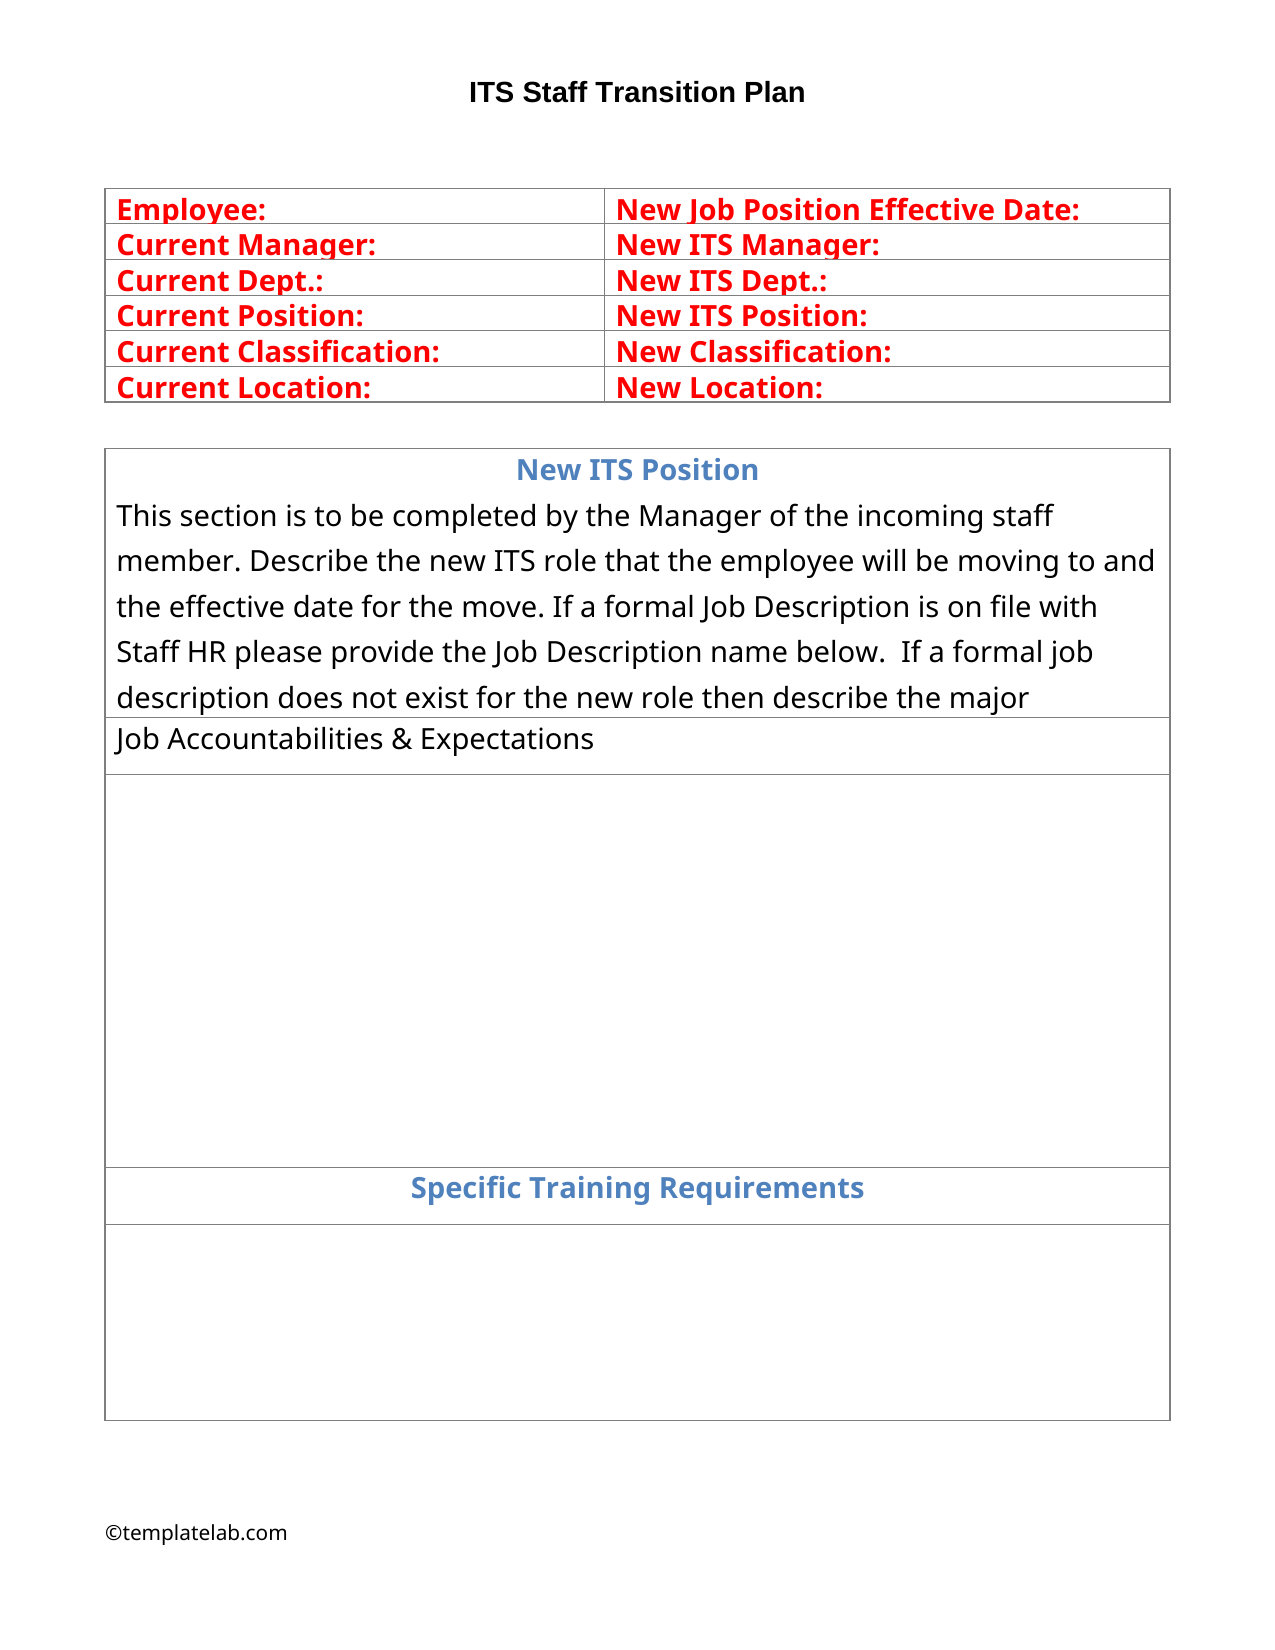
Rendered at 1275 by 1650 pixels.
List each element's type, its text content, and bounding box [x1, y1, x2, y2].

table_cell New Classification: [605, 331, 1169, 366]
table_header New ITS Position This section is to be completed by the Manager of the incoming staff member. Describe the new ITS role that the employee will be moving to and the effective date for the move. If a formal Job Description is on file with Staff HR please provide the Job Description name below. If a formal job description does not exist for the new role then describe the major accountabilities of the new role below. In the Specific Training Requirements section please identify any necessary training or orientation that will be required to enable the employee to perform their new ITS role. [106, 449, 1169, 717]
table_cell Current Position: [106, 296, 604, 330]
table_cell Current Manager: [106, 224, 604, 259]
table_cell Current Dept.: [106, 260, 604, 294]
table_cell Current Classification: [106, 331, 604, 366]
table_cell New ITS Manager: [605, 224, 1169, 259]
table_header New Job Position Effective Date: [605, 189, 1169, 223]
table_cell [106, 775, 1169, 1167]
table_cell New ITS Dept.: [605, 260, 1169, 294]
table_cell Current Location: [106, 367, 604, 401]
table_cell New ITS Position: [605, 296, 1169, 330]
table_cell [106, 1225, 1169, 1420]
table_cell Specific Training Requirements [106, 1168, 1169, 1224]
table_cell Job Accountabilities & Expectations [106, 718, 1169, 774]
table_cell New Location: [605, 367, 1169, 401]
table_header Employee: [106, 189, 604, 223]
